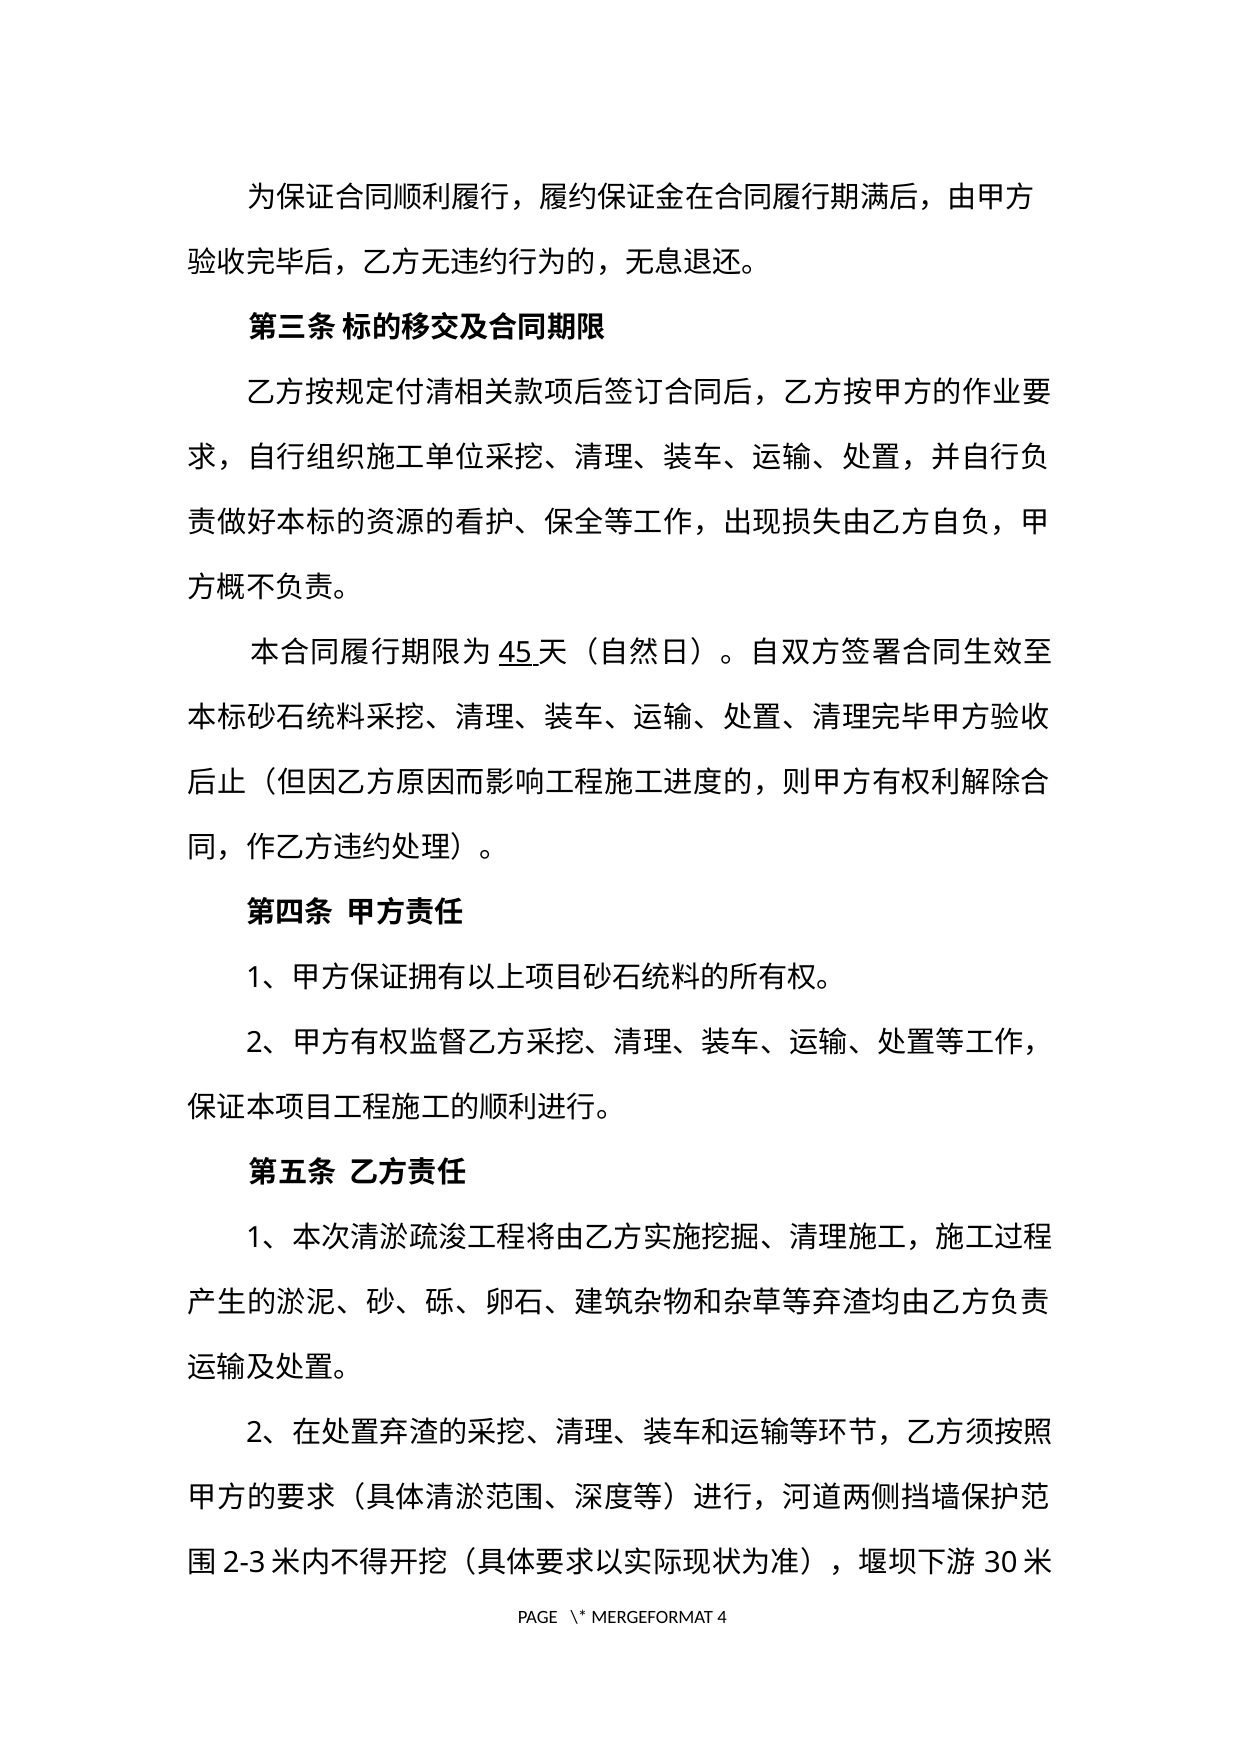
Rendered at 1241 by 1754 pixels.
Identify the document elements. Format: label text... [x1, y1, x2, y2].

text 第五条 乙方责任 [187, 1137, 1053, 1202]
text 2、甲方有权监督乙方采挖、清理、装车、运输、处置等工作，保证本项目工程施工的顺利进行。 [187, 1007, 1053, 1137]
text 第三条 标的移交及合同期限 [187, 292, 1053, 357]
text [187, 1397, 1053, 1592]
text 1、本次清淤疏浚工程将由乙方实施挖掘、清理施工，施工过程产生的淤泥、砂、砾、卵石、建筑杂物和杂草等弃渣均由乙方负责运输及处置。 [187, 1202, 1053, 1397]
text 本合同履行期限为45天（自然日）。自双方签署合同生效至本标砂石统料采挖、清理、装车、运输、处置、清理完毕甲方验收后止（但因乙方原因而影响工程施工进度的，则甲方有权利解除合同，作乙方违约处理）。 [187, 617, 1053, 877]
text 乙方按规定付清相关款项后签订合同后，乙方按甲方的作业要求，自行组织施工单位采挖、清理、装车、运输、处置，并自行负责做好本标的资源的看护、保全等工作，出现损失由乙方自负，甲方概不负责。 [187, 357, 1053, 617]
text 为保证合同顺利履行，履约保证金在合同履行期满后，由甲方验收完毕后，乙方无违约行为的，无息退还。 [187, 162, 1053, 292]
text 1、甲方保证拥有以上项目砂石统料的所有权。 [187, 942, 1053, 1007]
text 第四条 甲方责任 [187, 877, 1053, 942]
